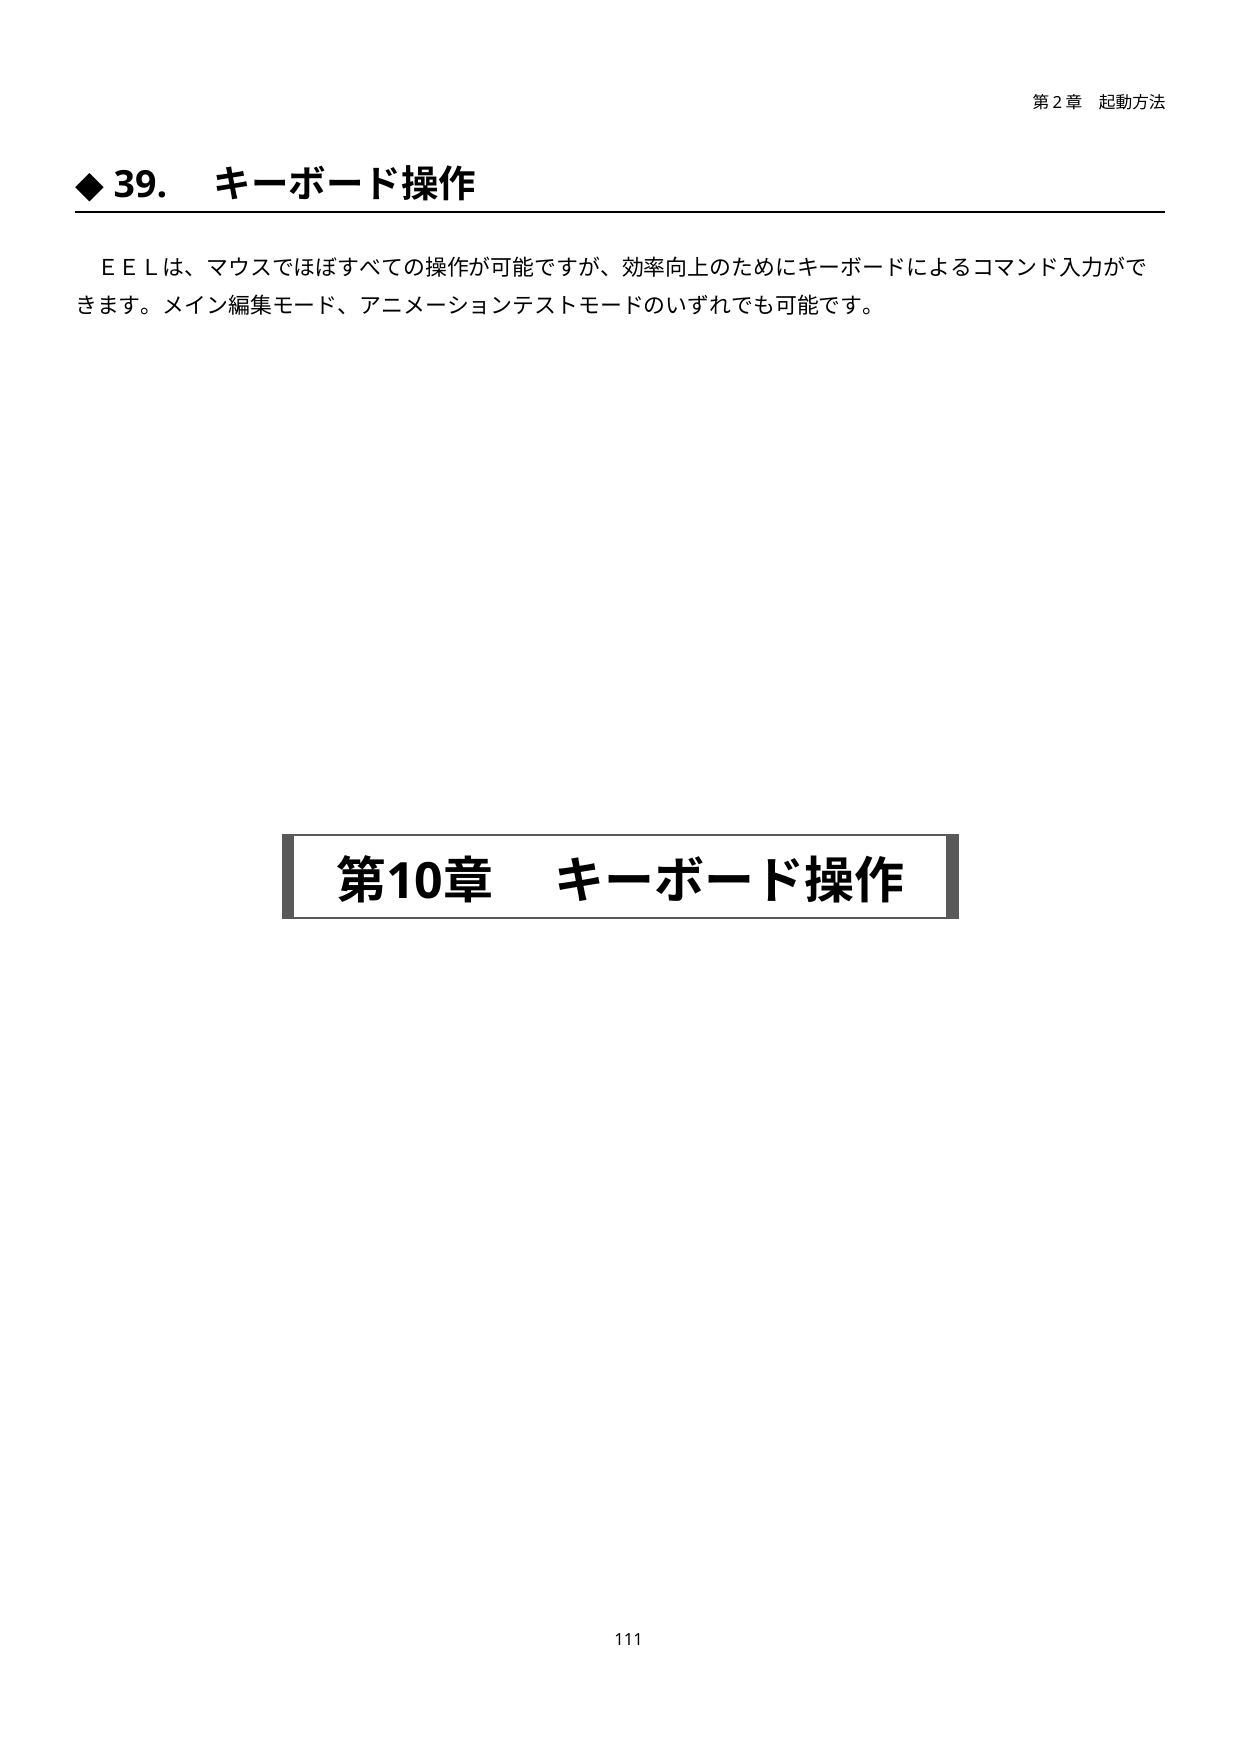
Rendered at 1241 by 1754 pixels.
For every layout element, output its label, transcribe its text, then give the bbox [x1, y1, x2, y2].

subtitle キーボード操作 [75, 154, 1165, 211]
subtitle キーボード操作 [294, 838, 946, 915]
text ＥＥＬは、マウスでほぼすべての操作が可能ですが、効率向上のためにキーボードによるコマンド入力ができます。メイン編集モード、アニメーションテストモードのいずれでも可能です。 [75, 250, 1165, 320]
